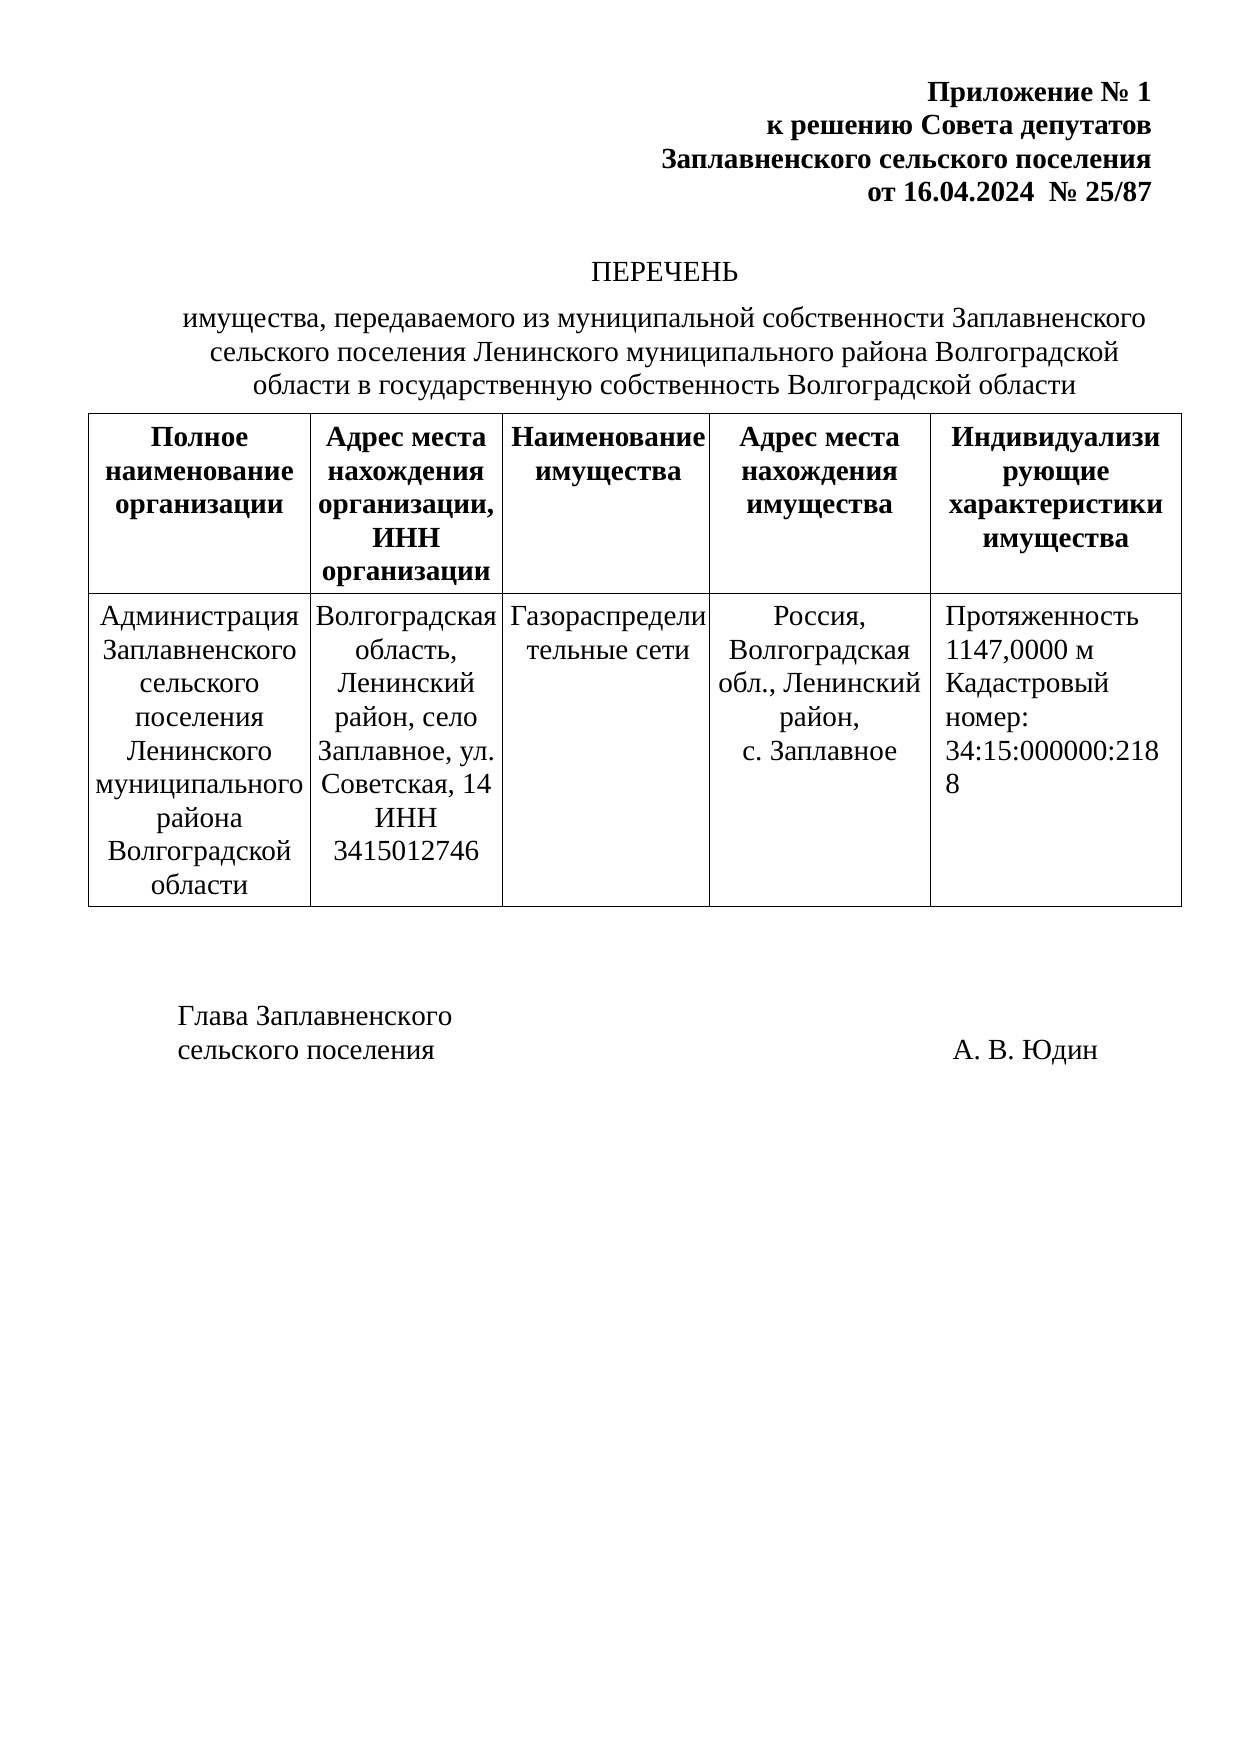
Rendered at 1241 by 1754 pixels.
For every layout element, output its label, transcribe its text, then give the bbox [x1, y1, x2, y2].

text от 16.04.2024 № 25/87 [177, 174, 1152, 208]
text к решению Совета депутатов [177, 107, 1152, 141]
table_header Адрес места нахождения имущества [710, 414, 930, 593]
table_header Наименование имущества [503, 414, 709, 593]
table_header Полное наименование организации [89, 414, 310, 593]
table_cell Волгоградская область, Ленинский район, село Заплавное, ул. Советская, 14 ИНН 3415012746 [311, 594, 502, 906]
table_cell Протяженность 1147,0000 м Кадастровый номер: 34:15:000000:2188 [931, 594, 1181, 906]
text Приложение № 1 [177, 74, 1152, 107]
table_header Индивидуализирующие характеристики имущества [931, 414, 1181, 593]
text Заплавненского сельского поселения [177, 141, 1152, 174]
text ПЕРЕЧЕНЬ [177, 254, 1152, 288]
text имущества, передаваемого из муниципальной собственности Заплавненского сельского поселения Ленинского муниципального района Волгоградской области в государственную собственность Волгоградской области [177, 300, 1152, 401]
text Глава Заплавненского [177, 998, 1152, 1032]
text сельского поселения А. В. Юдин [177, 1032, 1152, 1066]
table_header Адрес места нахождения организации, ИНН организации [311, 414, 502, 593]
table_cell Администрация Заплавненского сельского поселения Ленинского муниципального района Волгоградской области [89, 594, 310, 906]
table_cell Россия, Волгоградская обл., Ленинский район, с. Заплавное [710, 594, 930, 906]
table_cell Газораспределительные сети [503, 594, 709, 906]
